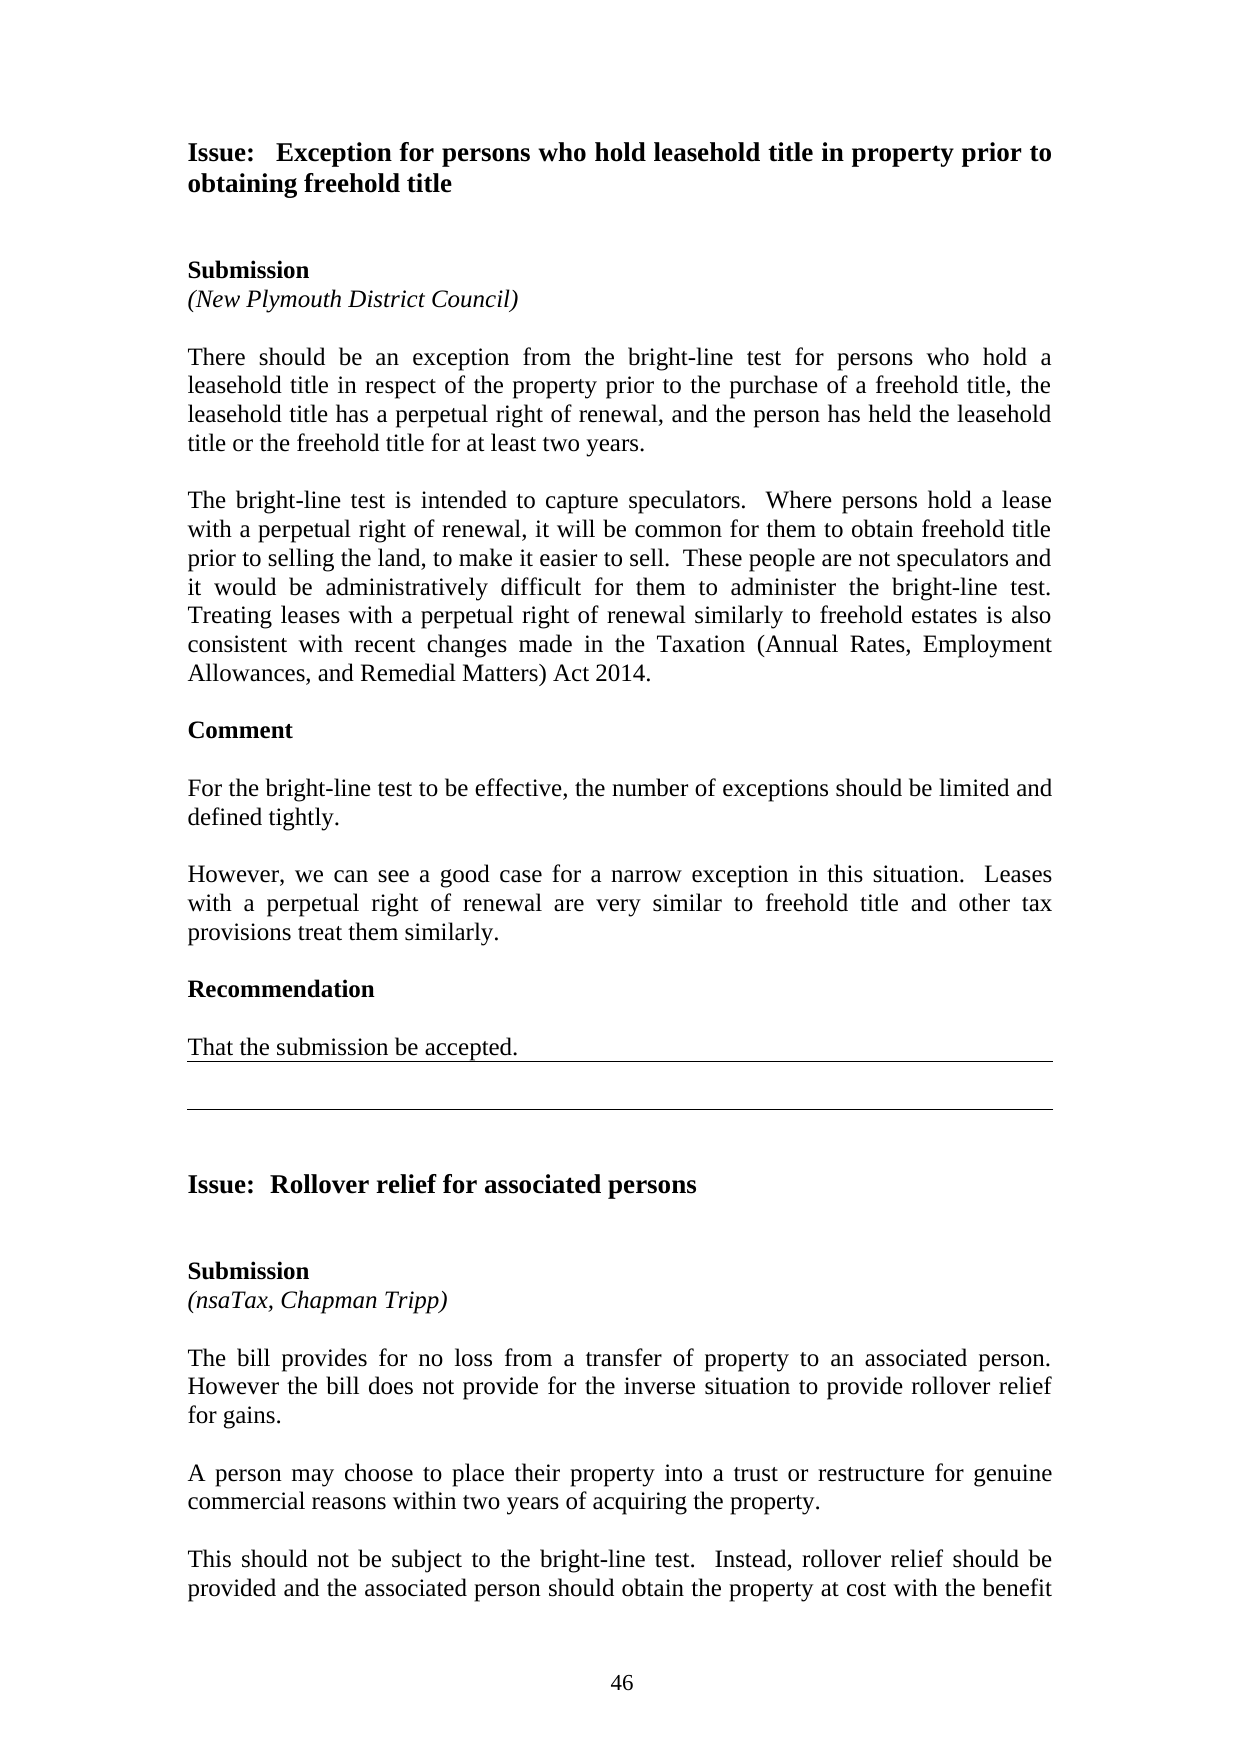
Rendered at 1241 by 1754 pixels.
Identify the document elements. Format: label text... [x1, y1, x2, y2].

subtitle (nsaTax, Chapman Tripp) [187, 1285, 1053, 1314]
subtitle Submission [187, 256, 1053, 284]
subtitle Submission [187, 1256, 1053, 1285]
subtitle (New Plymouth District Council) [187, 284, 1053, 313]
text The bright-line test is intended to capture speculators. Where persons hold a lease with a perpetual right of renewal, it will be common for them to obtain freehold title prior to selling the land, to make it easier to sell. These people are not speculators and it would be administratively difficult for them to administer the bright-line test. Treating leases with a perpetual right of renewal similarly to freehold estates is also consistent with recent changes made in the Taxation (Annual Rates, Employment Allowances, and Remedial Matters) Act 2014. [187, 486, 1053, 687]
subtitle Issue: Rollover relief for associated persons [187, 1168, 1053, 1199]
text The bill provides for no loss from a transfer of property to an associated person. However the bill does not provide for the inverse situation to provide rollover relief for gains. [187, 1343, 1053, 1429]
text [187, 1544, 1053, 1601]
text A person may choose to place their property into a trust or restructure for genuine commercial reasons within two years of acquiring the property. [187, 1458, 1053, 1515]
subtitle Comment [187, 716, 1053, 744]
subtitle Recommendation [187, 974, 1053, 1003]
text However, we can see a good case for a narrow exception in this situation. Leases with a perpetual right of renewal are very similar to freehold title and other tax provisions treat them similarly. [187, 859, 1053, 946]
text There should be an exception from the bright-line test for persons who hold a leasehold title in respect of the property prior to the purchase of a freehold title, the leasehold title has a perpetual right of renewal, and the person has held the leasehold title or the freehold title for at least two years. [187, 342, 1053, 457]
text For the bright-line test to be effective, the number of exceptions should be limited and defined tightly. [187, 773, 1053, 831]
subtitle Issue: Exception for persons who hold leasehold title in property prior to obtaining freehold title [187, 136, 1053, 198]
text That the submission be accepted. [187, 1032, 1053, 1061]
